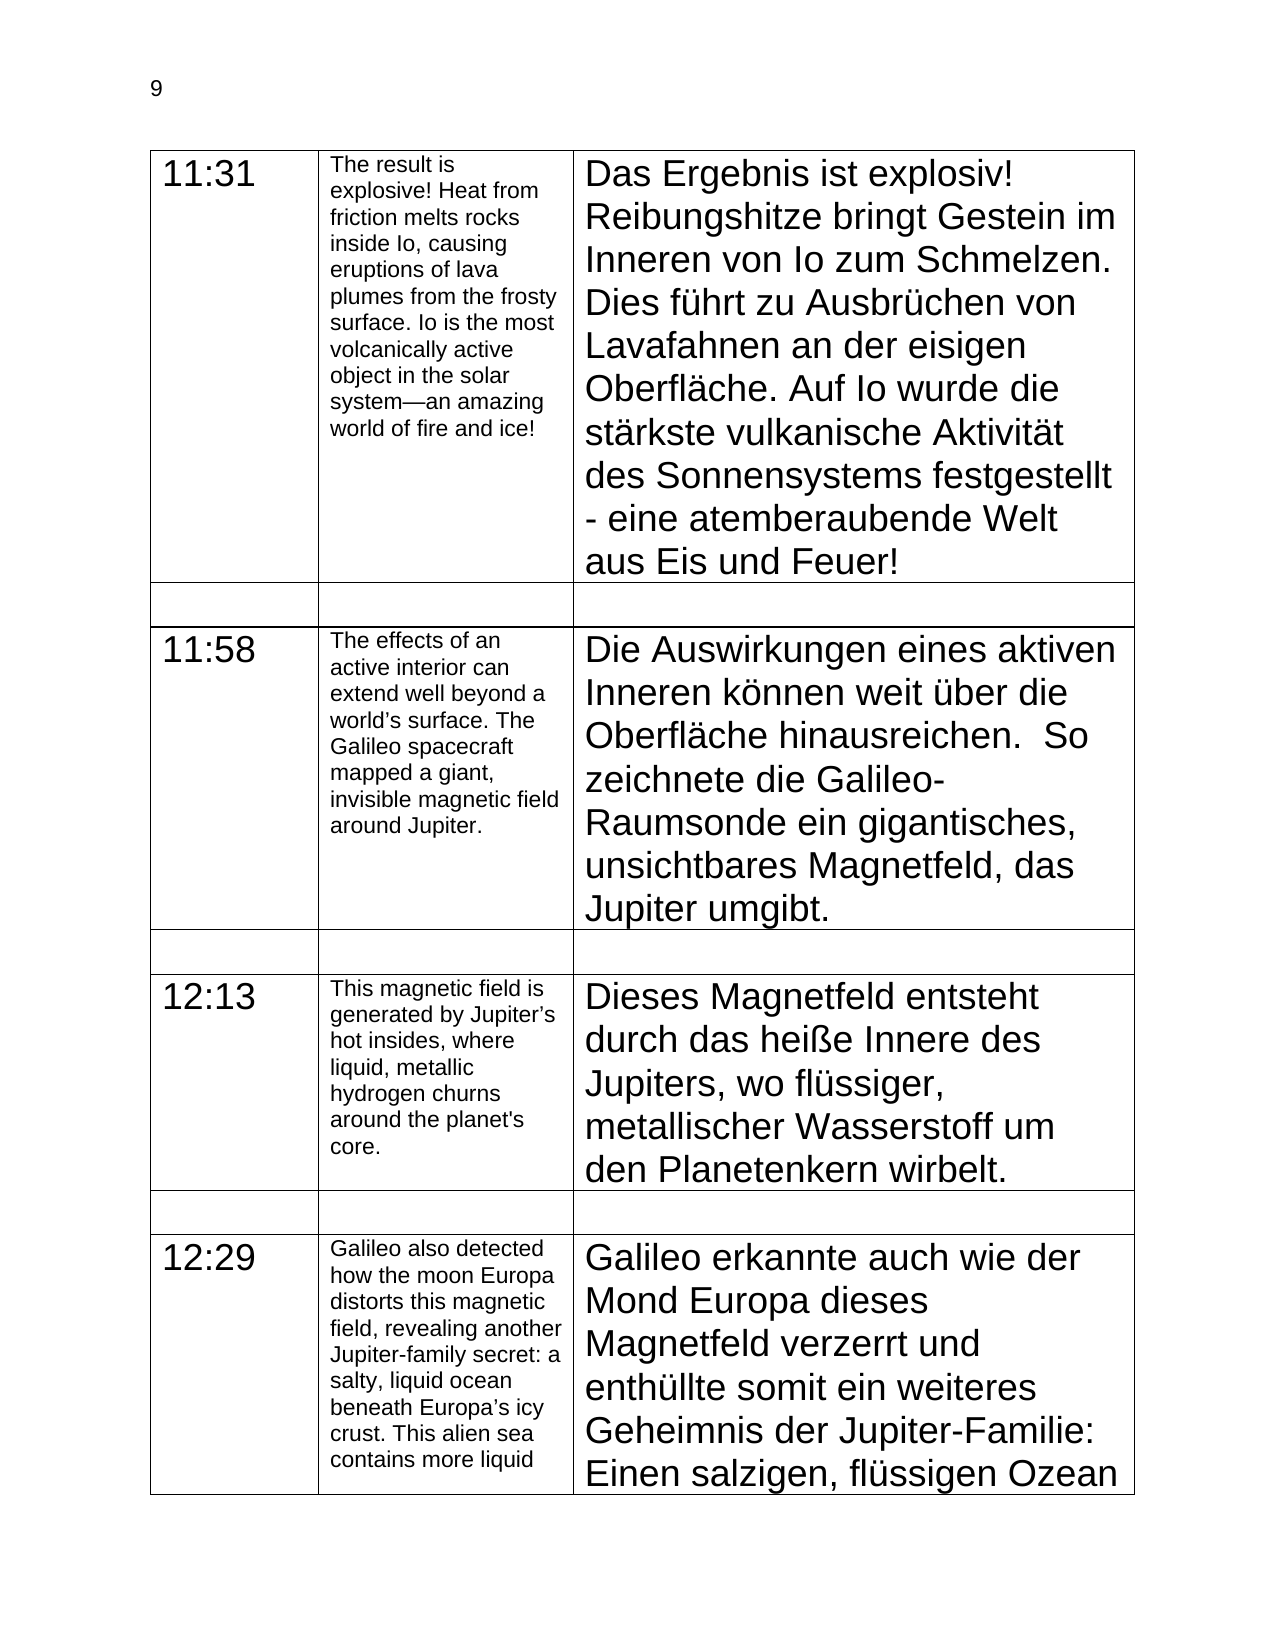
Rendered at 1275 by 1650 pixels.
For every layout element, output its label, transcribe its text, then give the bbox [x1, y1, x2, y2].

table_cell Die Auswirkungen eines aktiven Inneren können weit über die Oberfläche hinausreichen. So zeichnete die Galileo-Raumsonde ein gigantisches, unsichtbares Magnetfeld, das Jupiter umgibt. [574, 628, 1134, 929]
table_cell The result is explosive! Heat from friction melts rocks inside Io, causing eruptions of lava plumes from the frosty surface. Io is the most volcanically active object in the solar system—an amazing world of fire and ice! [319, 151, 573, 582]
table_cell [319, 1235, 573, 1494]
table_cell The effects of an active interior can extend well beyond a world’s surface. The Galileo spacecraft mapped a giant, invisible magnetic field around Jupiter. [319, 628, 573, 929]
table_cell This magnetic field is generated by Jupiter’s hot insides, where liquid, metallic hydrogen churns around the planet's core. [319, 975, 573, 1190]
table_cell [574, 1235, 1134, 1494]
table_cell [574, 1191, 1134, 1234]
table_cell [574, 930, 1134, 973]
table_cell [319, 583, 573, 626]
table_cell [151, 930, 318, 973]
table_cell [319, 1191, 573, 1234]
table_cell 12:13 [151, 975, 318, 1190]
table_cell [319, 930, 573, 973]
table_cell 11:31 [151, 151, 318, 582]
table_cell [151, 1191, 318, 1234]
table_cell Das Ergebnis ist explosiv! Reibungshitze bringt Gestein im Inneren von Io zum Schmelzen. Dies führt zu Ausbrüchen von Lavafahnen an der eisigen Oberfläche. Auf Io wurde die stärkste vulkanische Aktivität des Sonnensystems festgestellt - eine atemberaubende Welt aus Eis und Feuer! [574, 151, 1134, 582]
table_cell 12:29 [151, 1235, 318, 1494]
table_cell [574, 583, 1134, 626]
table_cell 11:58 [151, 628, 318, 929]
table_cell Dieses Magnetfeld entsteht durch das heiße Innere des Jupiters, wo flüssiger, metallischer Wasserstoff um den Planetenkern wirbelt. [574, 975, 1134, 1190]
table_cell [151, 583, 318, 626]
